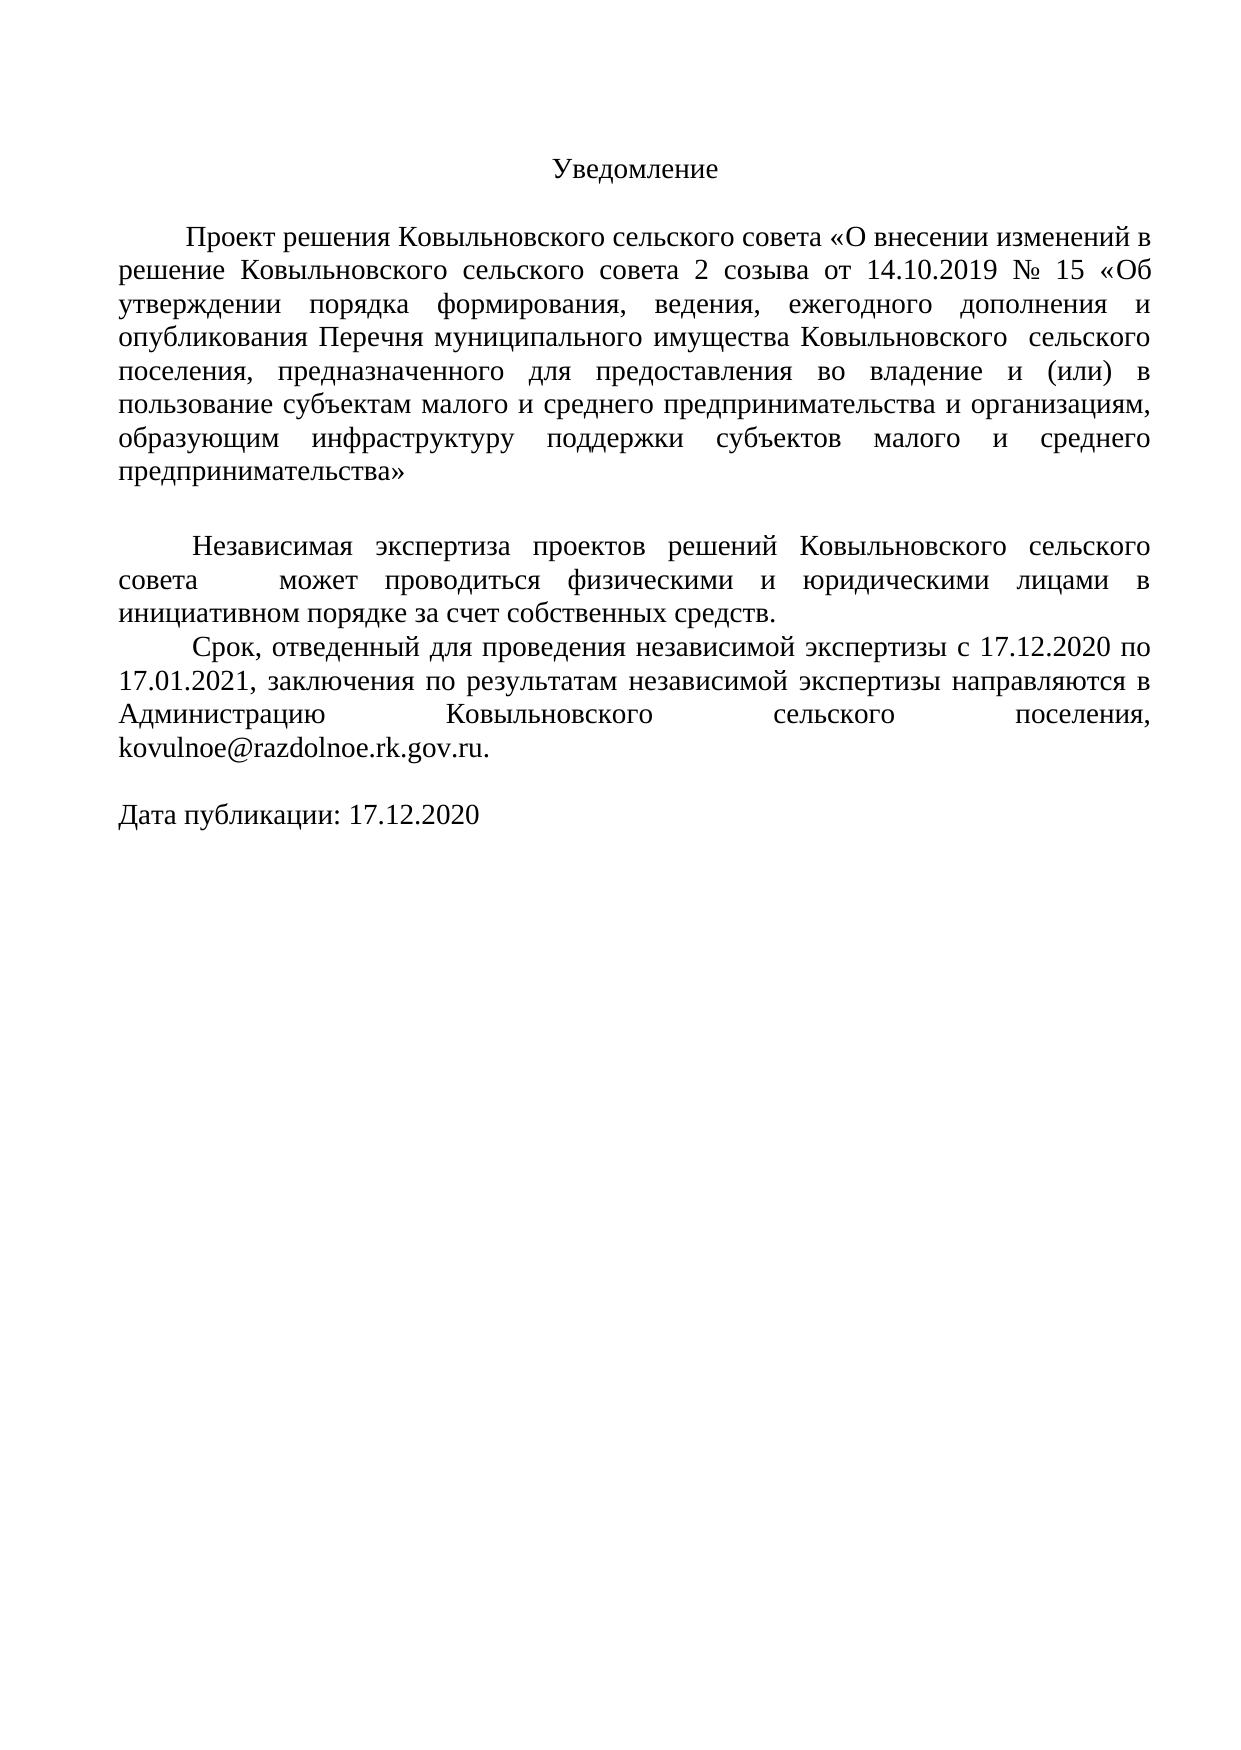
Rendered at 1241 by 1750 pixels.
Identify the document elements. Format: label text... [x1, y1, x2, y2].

text Дата публикации: 17.12.2020 [118, 797, 1152, 830]
text Уведомление [118, 152, 1152, 185]
text Независимая экспертиза проектов решений Ковыльновского сельского совета может проводиться физическими и юридическими лицами в инициативном порядке за счет собственных средств. [118, 528, 1152, 629]
text Проект решения Ковыльновского сельского совета «О внесении изменений в решение Ковыльновского сельского совета 2 созыва от 14.10.2019 № 15 «Об утверждении порядка формирования, ведения, ежегодного дополнения и опубликования Перечня муниципального имущества Ковыльновского сельского поселения, предназначенного для предоставления во владение и (или) в пользование субъектам малого и среднего предпринимательства и организациям, образующим инфраструктуру поддержки субъектов малого и среднего предпринимательства» [118, 219, 1152, 487]
text Срок, отведенный для проведения независимой экспертизы с 17.12.2020 по 17.01.2021, заключения по результатам независимой экспертизы направляются в Администрацию Ковыльновского сельского поселения, kovulnoe@razdolnoe.rk.gov.ru. [118, 629, 1152, 763]
